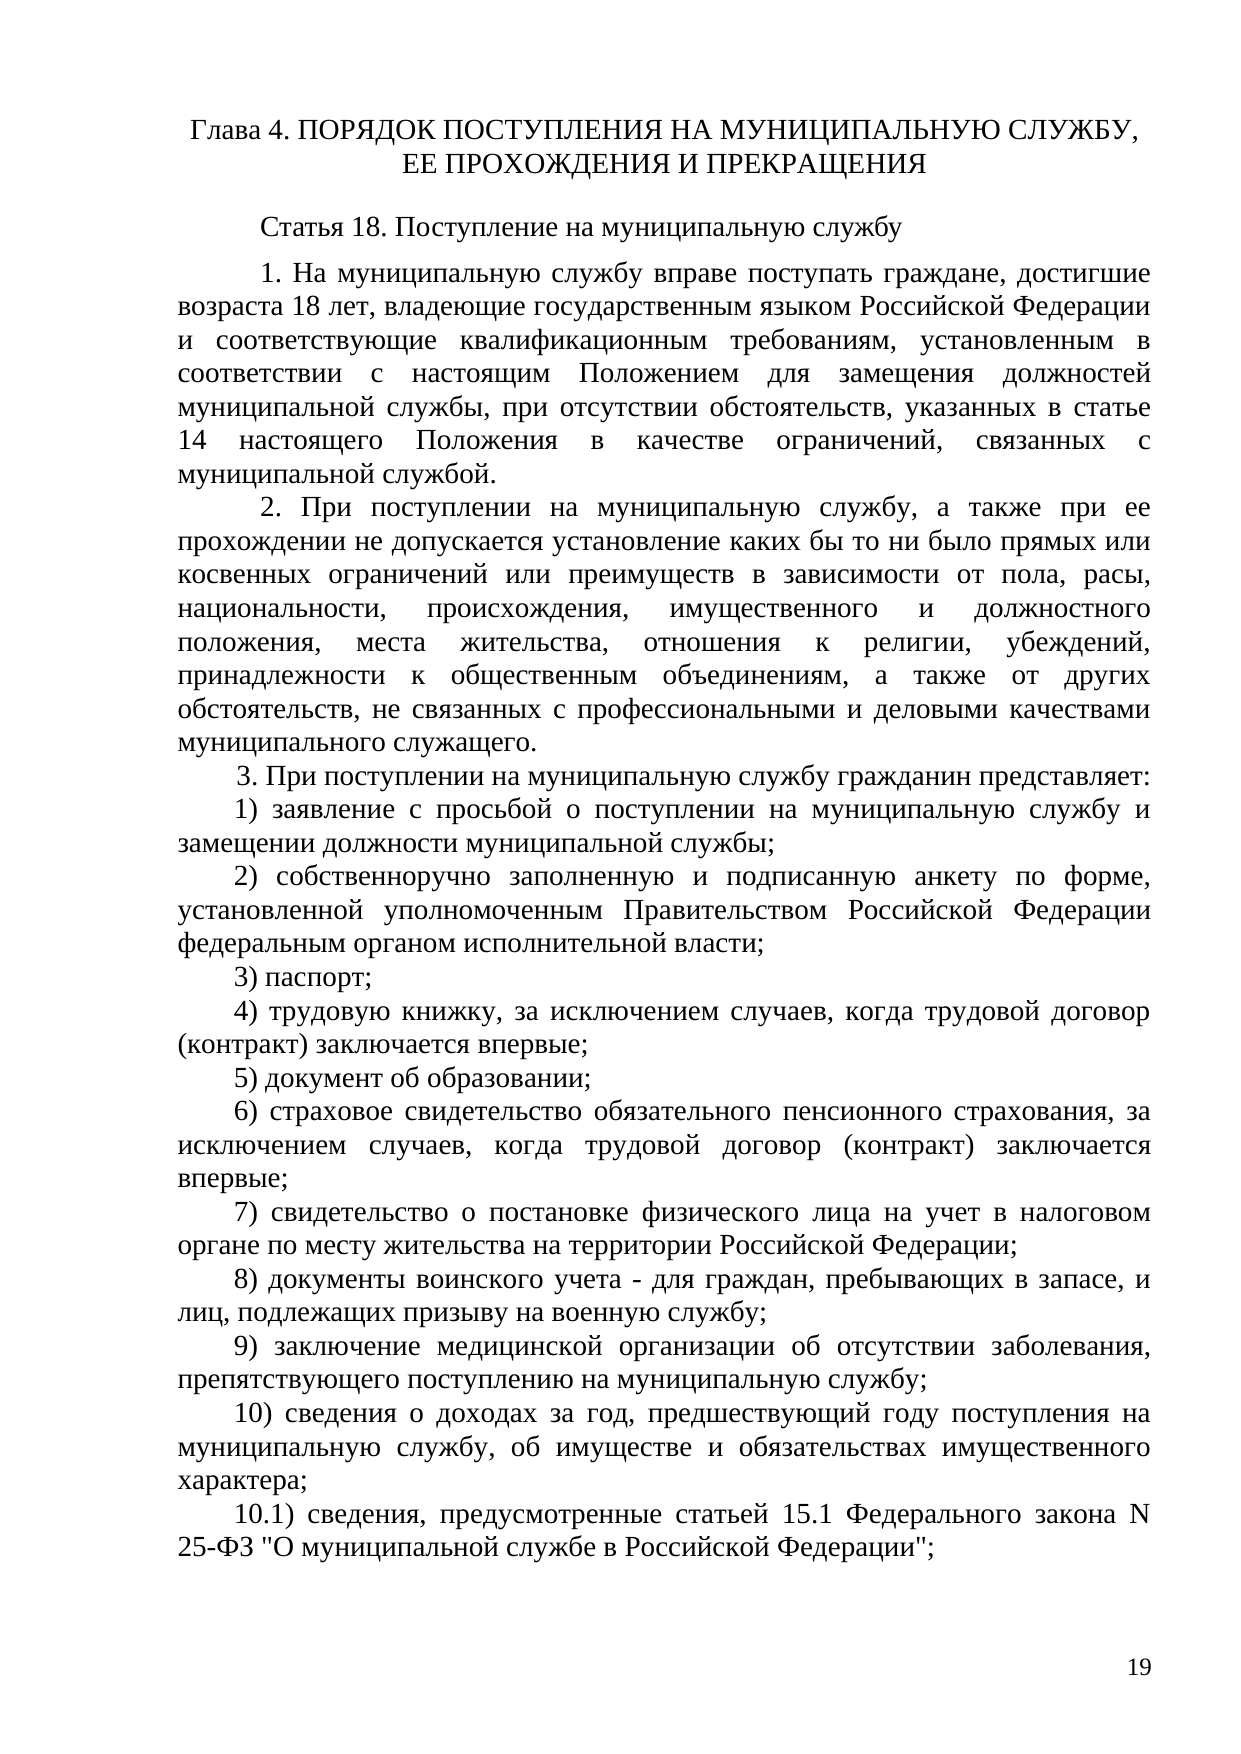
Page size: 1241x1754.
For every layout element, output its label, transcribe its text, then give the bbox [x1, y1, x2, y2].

text 1. На муниципальную службу вправе поступать граждане, достигшие возраста 18 лет, владеющие государственным языком Российской Федерации и соответствующие квалификационным требованиям, установленным в соответствии с настоящим Положением для замещения должностей муниципальной службы, при отсутствии обстоятельств, указанных в статье 14 настоящего Положения в качестве ограничений, связанных с муниципальной службой. [177, 255, 1152, 489]
text 5) документ об образовании; [177, 1060, 1152, 1093]
text 3) паспорт; [177, 959, 1152, 993]
text 4) трудовую книжку, за исключением случаев, когда трудовой договор (контракт) заключается впервые; [177, 993, 1152, 1060]
text 6) страховое свидетельство обязательного пенсионного страхования, за исключением случаев, когда трудовой договор (контракт) заключается впервые; [177, 1093, 1152, 1194]
text 7) свидетельство о постановке физического лица на учет в налоговом органе по месту жительства на территории Российской Федерации; [177, 1194, 1152, 1261]
text 9) заключение медицинской организации об отсутствии заболевания, препятствующего поступлению на муниципальную службу; [177, 1328, 1152, 1395]
text Глава 4. ПОРЯДОК ПОСТУПЛЕНИЯ НА МУНИЦИПАЛЬНУЮ СЛУЖБУ, ЕЕ ПРОХОЖДЕНИЯ И ПРЕКРАЩЕНИЯ [177, 112, 1152, 179]
text 10) сведения о доходах за год, предшествующий году поступления на муниципальную службу, об имуществе и обязательствах имущественного характера; [177, 1395, 1152, 1496]
text 8) документы воинского учета - для граждан, пребывающих в запасе, и лиц, подлежащих призыву на военную службу; [177, 1261, 1152, 1328]
subtitle Статья 18. Поступление на муниципальную службу [177, 209, 1152, 242]
text 2) собственноручно заполненную и подписанную анкету по форме, установленной уполномоченным Правительством Российской Федерации федеральным органом исполнительной власти; [177, 858, 1152, 959]
text 10.1) сведения, предусмотренные статьей 15.1 Федерального закона N 25-ФЗ "О муниципальной службе в Российской Федерации"; [177, 1496, 1152, 1563]
text 2. При поступлении на муниципальную службу, а также при ее прохождении не допускается установление каких бы то ни было прямых или косвенных ограничений или преимуществ в зависимости от пола, расы, национальности, происхождения, имущественного и должностного положения, места жительства, отношения к религии, убеждений, принадлежности к общественным объединениям, а также от других обстоятельств, не связанных с профессиональными и деловыми качествами муниципального служащего. [177, 489, 1152, 758]
text 3. При поступлении на муниципальную службу гражданин представляет: [177, 758, 1152, 791]
text 1) заявление с просьбой о поступлении на муниципальную службу и замещении должности муниципальной службы; [177, 791, 1152, 858]
